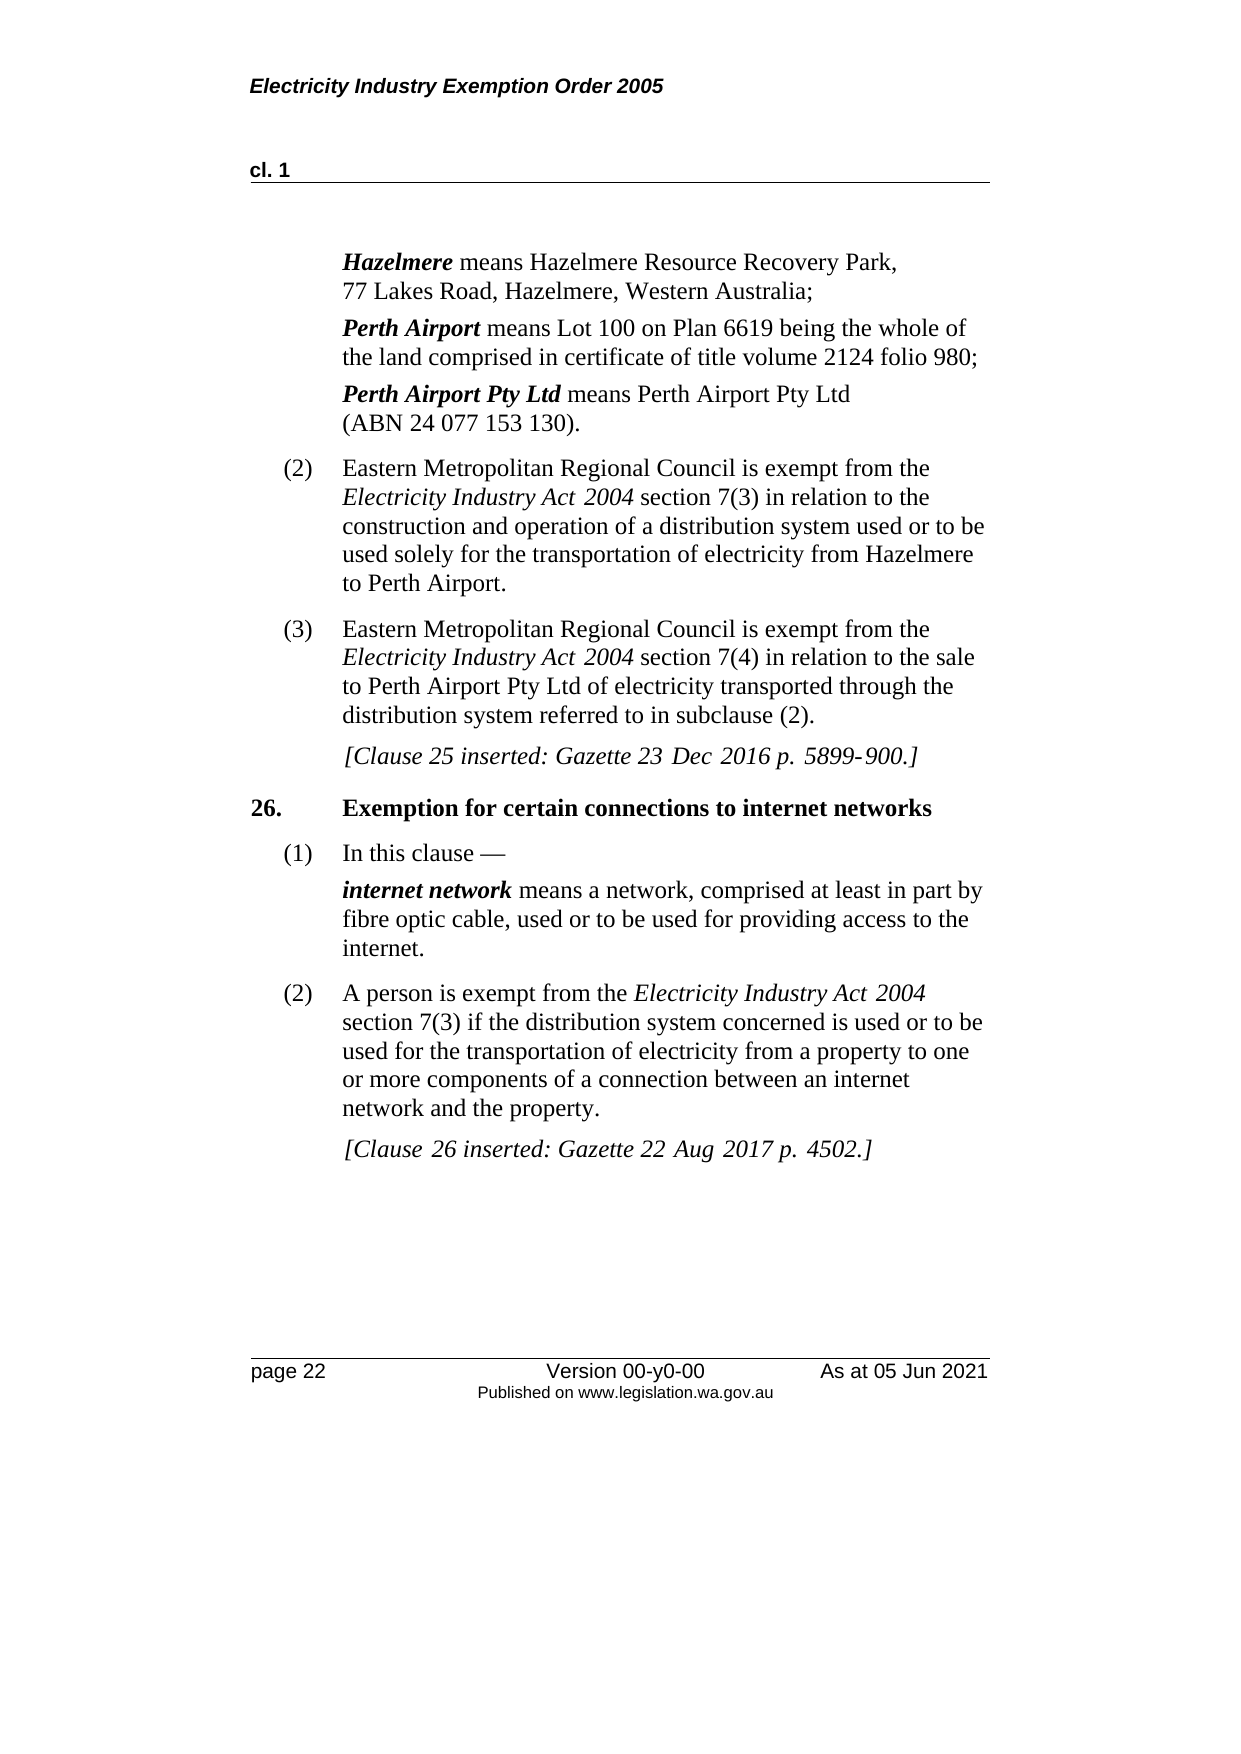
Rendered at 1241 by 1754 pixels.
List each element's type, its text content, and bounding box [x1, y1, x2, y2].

text Perth Airport Pty Ltd means Perth Airport Pty Ltd (ABN 24 077 153 130). [251, 379, 990, 437]
text [Clause 25 inserted: Gazette 23 Dec 2016 p. 5899-900.] [251, 741, 990, 770]
text [Clause 26 inserted: Gazette 22 Aug 2017 p. 4502.] [251, 1134, 990, 1163]
text (2) Eastern Metropolitan Regional Council is exempt from the Electricity Industry Act 2004 section 7(3) in relation to the construction and operation of a distribution system used or to be used solely for the transportation of electricity from Hazelmere to Perth Airport. [251, 453, 990, 597]
text Hazelmere means Hazelmere Resource Recovery Park, 77 Lakes Road, Hazelmere, Western Australia; [251, 247, 990, 305]
text (1) In this clause — [251, 838, 990, 867]
text Perth Airport means Lot 100 on Plan 6619 being the whole of the land comprised in certificate of title volume 2124 folio 980; [251, 313, 990, 371]
text (3) Eastern Metropolitan Regional Council is exempt from the Electricity Industry Act 2004 section 7(4) in relation to the sale to Perth Airport Pty Ltd of electricity transported through the distribution system referred to in subclause (2). [251, 614, 990, 729]
subtitle 26. Exemption for certain connections to internet networks [251, 793, 990, 822]
text (2) A person is exempt from the Electricity Industry Act 2004 section 7(3) if the distribution system concerned is used or to be used for the transportation of electricity from a property to one or more components of a connection between an internet network and the property. [251, 978, 990, 1122]
text internet network means a network, comprised at least in part by fibre optic cable, used or to be used for providing access to the internet. [251, 875, 990, 962]
